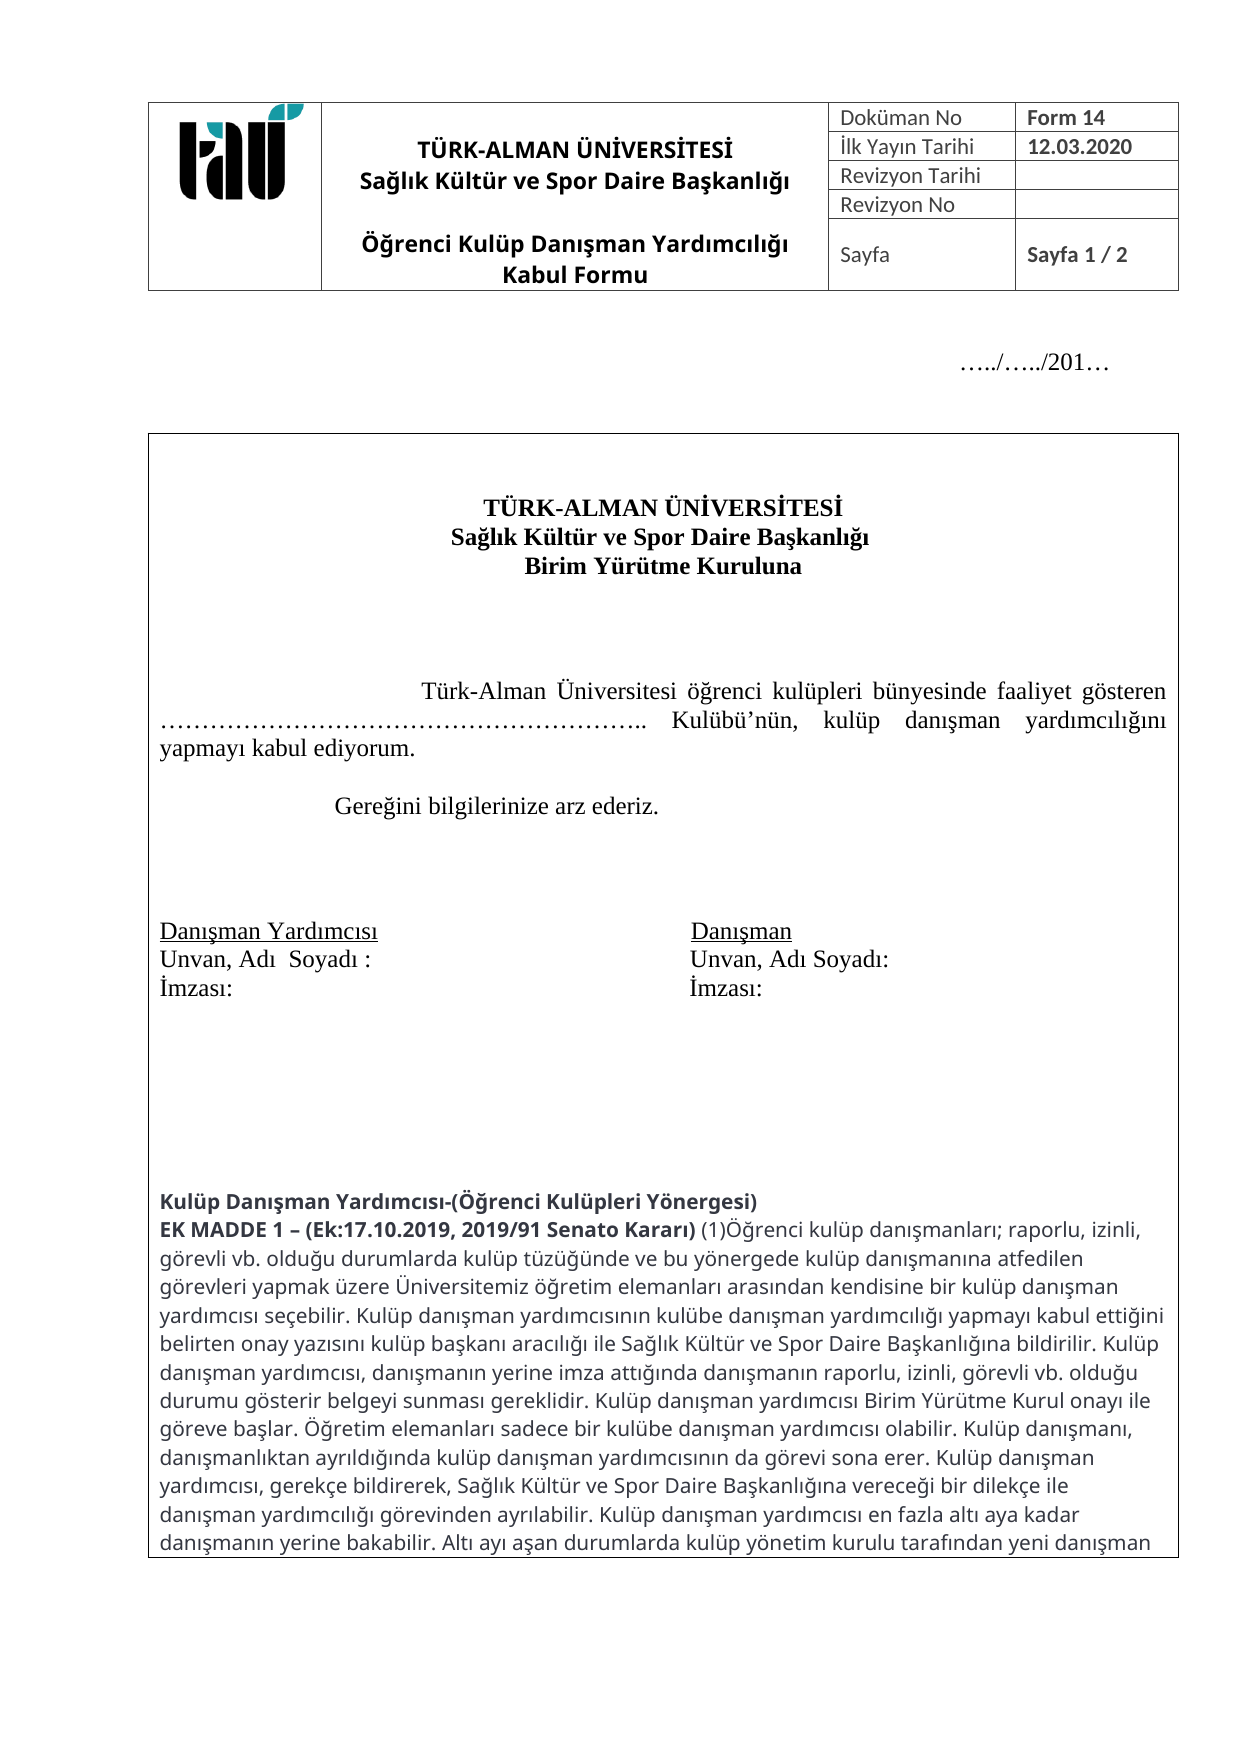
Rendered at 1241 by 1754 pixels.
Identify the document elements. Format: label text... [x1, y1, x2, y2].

picture [178, 103, 309, 202]
text …../…../201… [148, 347, 1166, 376]
